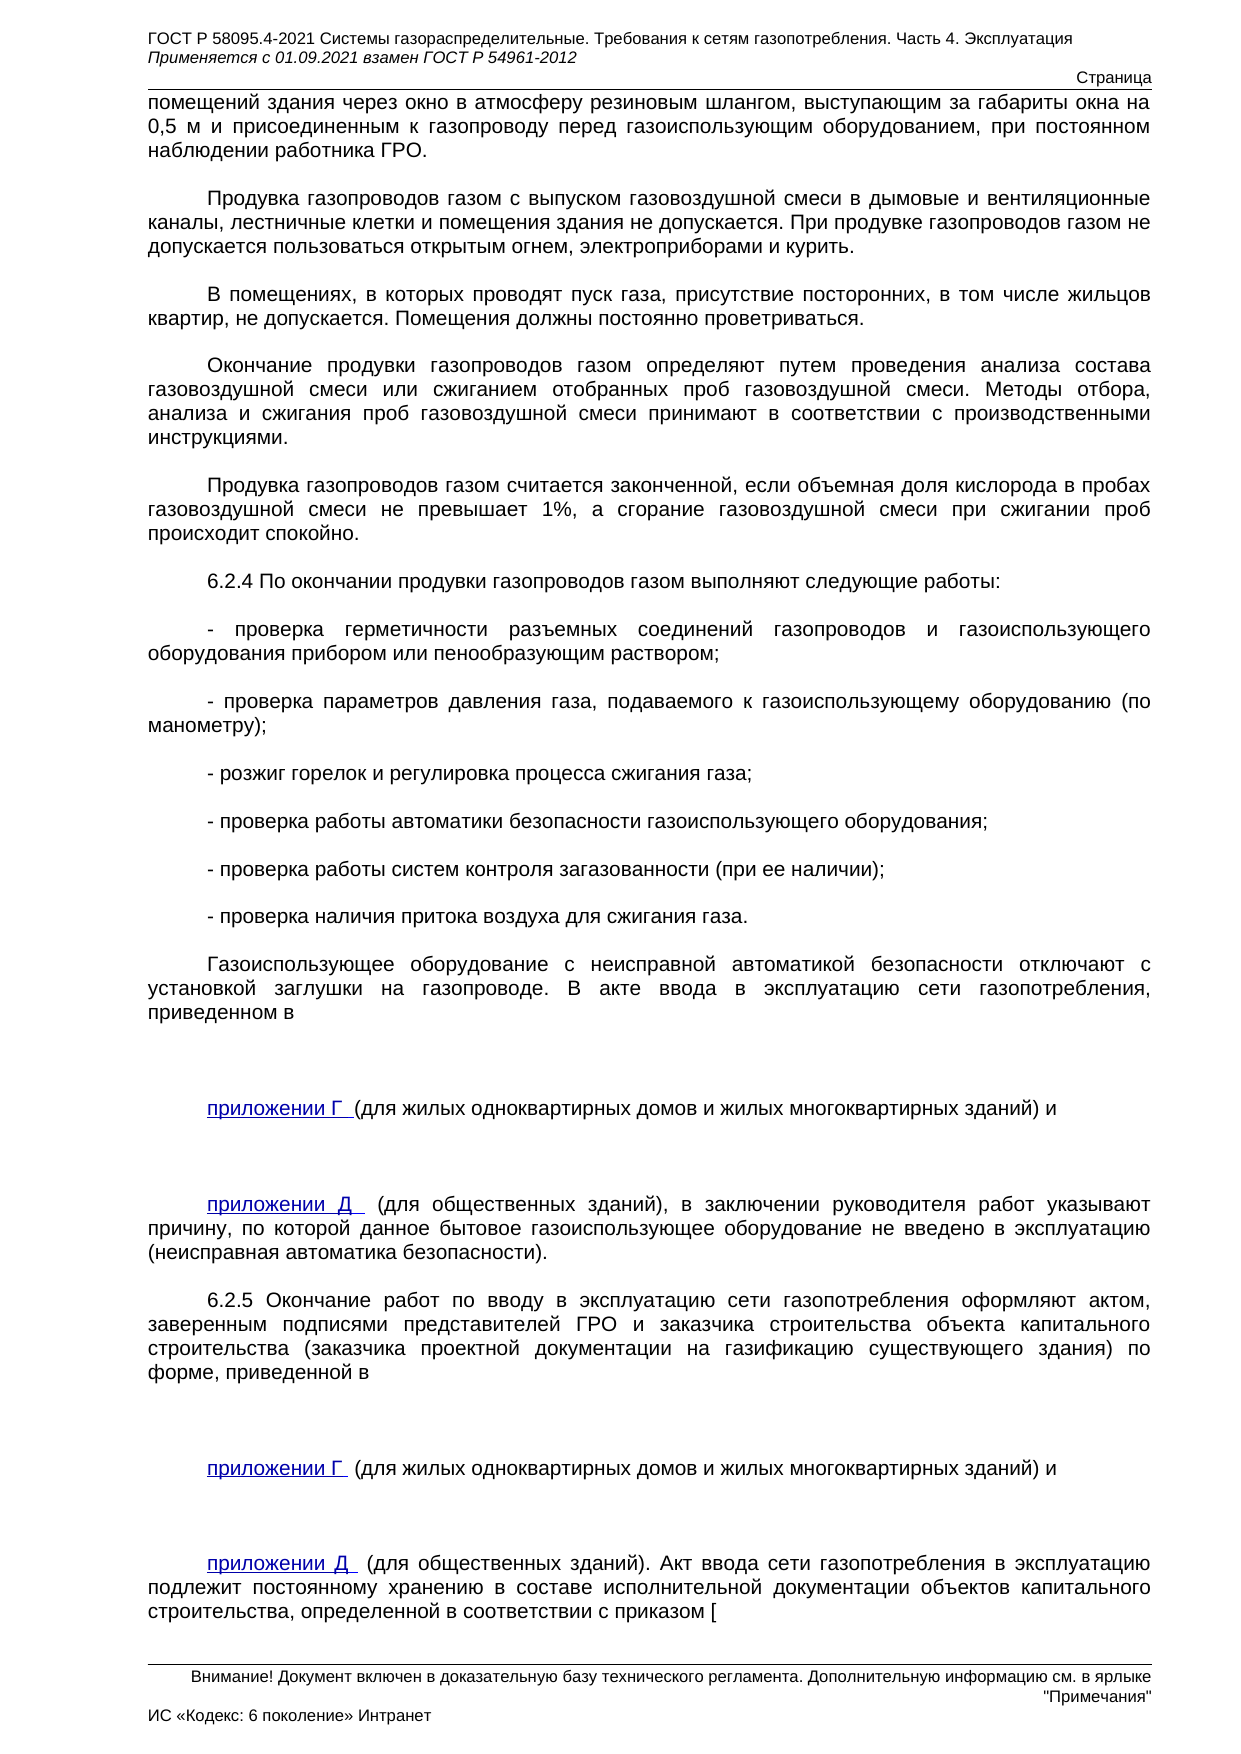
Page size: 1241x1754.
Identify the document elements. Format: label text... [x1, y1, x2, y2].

text - розжиг горелок и регулировка процесса сжигания газа; [148, 761, 1152, 784]
text приложении Д (для общественных зданий), в заключении руководителя работ указывают причину, по которой данное бытовое газоиспользующее оборудование не введено в эксплуатацию (неисправная автоматика безопасности). [148, 1192, 1152, 1264]
text - проверка герметичности разъемных соединений газопроводов и газоиспользующего оборудования прибором или пенообразующим раствором; [148, 617, 1152, 665]
text - проверка наличия притока воздуха для сжигания газа. [148, 904, 1152, 928]
text приложении Г (для жилых одноквартирных домов и жилых многоквартирных зданий) и [148, 1096, 1152, 1120]
text - проверка параметров давления газа, подаваемого к газоиспользующему оборудованию (по манометру); [148, 689, 1152, 737]
text 6.2.4 По окончании продувки газопроводов газом выполняют следующие работы: [148, 569, 1152, 593]
text Газоиспользующее оборудование с неисправной автоматикой безопасности отключают с установкой заглушки на газопроводе. В акте ввода в эксплуатацию сети газопотребления, приведенном в [148, 952, 1152, 1024]
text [148, 90, 1152, 162]
text - проверка работы систем контроля загазованности (при ее наличии); [148, 856, 1152, 880]
text Продувка газопроводов газом считается законченной, если объемная доля кислорода в пробах газовоздушной смеси не превышает 1%, а сгорание газовоздушной смеси при сжигании проб происходит спокойно. [148, 473, 1152, 545]
text Окончание продувки газопроводов газом определяют путем проведения анализа состава газовоздушной смеси или сжиганием отобранных проб газовоздушной смеси. Методы отбора, анализа и сжигания проб газовоздушной смеси принимают в соответствии с производственными инструкциями. [148, 353, 1152, 449]
text - проверка работы автоматики безопасности газоиспользующего оборудования; [148, 808, 1152, 832]
text В помещениях, в которых проводят пуск газа, присутствие посторонних, в том числе жильцов квартир, не допускается. Помещения должны постоянно проветриваться. [148, 281, 1152, 329]
text Продувка газопроводов газом с выпуском газовоздушной смеси в дымовые и вентиляционные каналы, лестничные клетки и помещения здания не допускается. При продувке газопроводов газом не допускается пользоваться открытым огнем, электроприборами и курить. [148, 186, 1152, 257]
text приложении Д (для общественных зданий). Акт ввода сети газопотребления в эксплуатацию подлежит постоянному хранению в составе исполнительной документации объектов капитального строительства, определенной в соответствии с приказом [ [148, 1551, 1152, 1623]
text приложении Г (для жилых одноквартирных домов и жилых многоквартирных зданий) и [148, 1455, 1152, 1479]
text 6.2.5 Окончание работ по вводу в эксплуатацию сети газопотребления оформляют актом, заверенным подписями представителей ГРО и заказчика строительства объекта капитального строительства (заказчика проектной документации на газификацию существующего здания) по форме, приведенной в [148, 1288, 1152, 1383]
